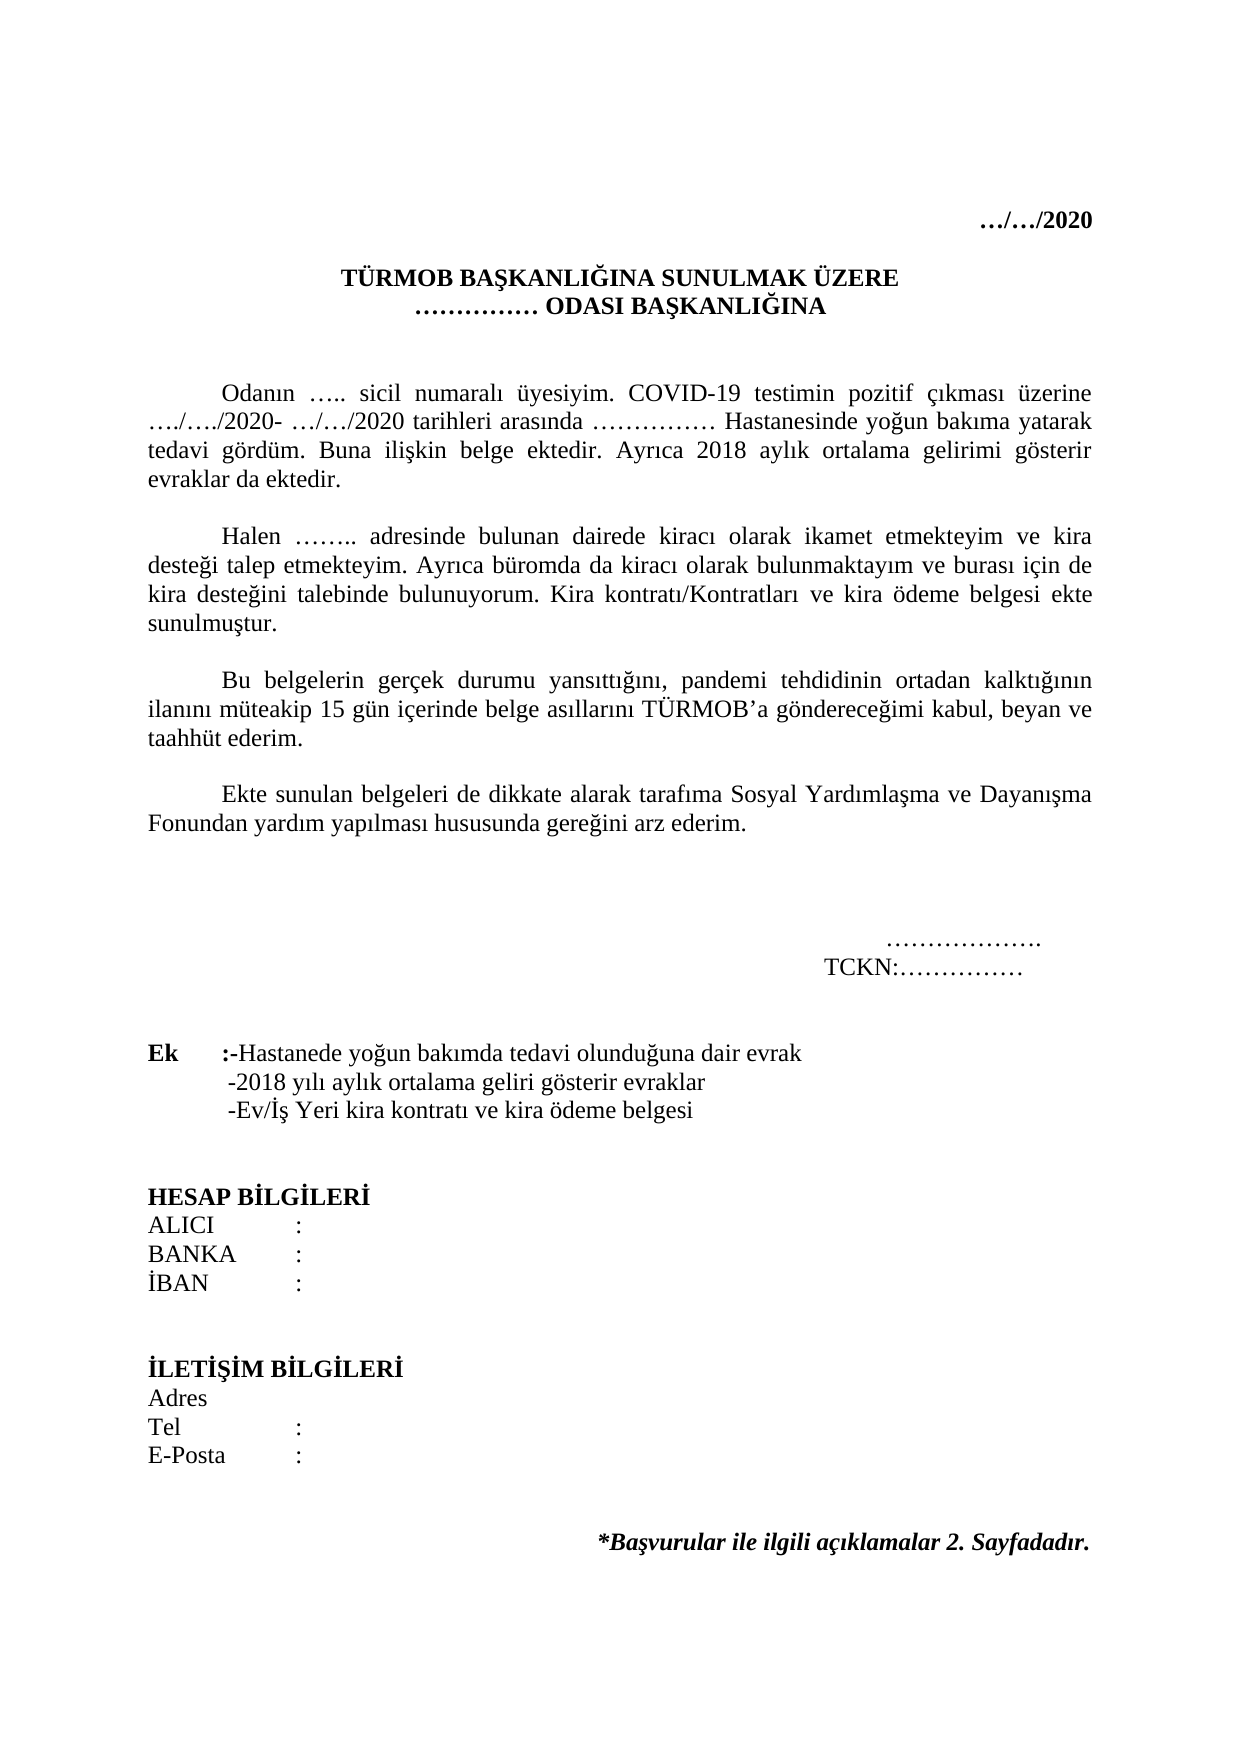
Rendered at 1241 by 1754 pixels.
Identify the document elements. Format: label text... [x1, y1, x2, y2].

text BANKA : [148, 1239, 1093, 1268]
text TÜRMOB BAŞKANLIĞINA SUNULMAK ÜZERE [148, 263, 1093, 291]
text …………… ODASI BAŞKANLIĞINA [148, 291, 1093, 320]
text Ekte sunulan belgeleri de dikkate alarak tarafıma Sosyal Yardımlaşma ve Dayanışma Fonundan yardım yapılması hususunda gereğini arz ederim. [148, 779, 1093, 837]
text ………………. [148, 923, 1093, 952]
text TCKN:…………… [148, 952, 1093, 981]
text İBAN : [148, 1268, 1093, 1297]
text …/…/2020 [148, 205, 1093, 234]
text -Ev/İş Yeri kira kontratı ve kira ödeme belgesi [148, 1096, 1093, 1124]
text *Başvurular ile ilgili açıklamalar 2. Sayfadadır. [148, 1527, 1093, 1556]
text İLETİŞİM BİLGİLERİ [148, 1354, 1093, 1383]
text Bu belgelerin gerçek durumu yansıttığını, pandemi tehdidinin ortadan kalktığının ilanını müteakip 15 gün içerinde belge asıllarını TÜRMOB’a göndereceğimi kabul, beyan ve taahhüt ederim. [148, 665, 1093, 751]
text Halen …….. adresinde bulunan dairede kiracı olarak ikamet etmekteyim ve kira desteği talep etmekteyim. Ayrıca büromda da kiracı olarak bulunmaktayım ve burası için de kira desteğini talebinde bulunuyorum. Kira kontratı/Kontratları ve kira ödeme belgesi ekte sunulmuştur. [148, 521, 1093, 636]
text ALICI : [148, 1211, 1093, 1239]
text HESAP BİLGİLERİ [148, 1182, 1093, 1211]
text Tel : [148, 1412, 1093, 1441]
text -2018 yılı aylık ortalama geliri gösterir evraklar [148, 1067, 1093, 1096]
text E-Posta : [148, 1441, 1093, 1469]
text Ek :-Hastanede yoğun bakımda tedavi olunduğuna dair evrak [148, 1038, 1093, 1067]
text Odanın ….. sicil numaralı üyesiyim. COVID-19 testimin pozitif çıkması üzerine …./…./2020- …/…/2020 tarihleri arasında …………… Hastanesinde yoğun bakıma yatarak tedavi gördüm. Buna ilişkin belge ektedir. Ayrıca 2018 aylık ortalama gelirimi gösterir evraklar da ektedir. [148, 378, 1093, 493]
text Adres [148, 1383, 1093, 1412]
